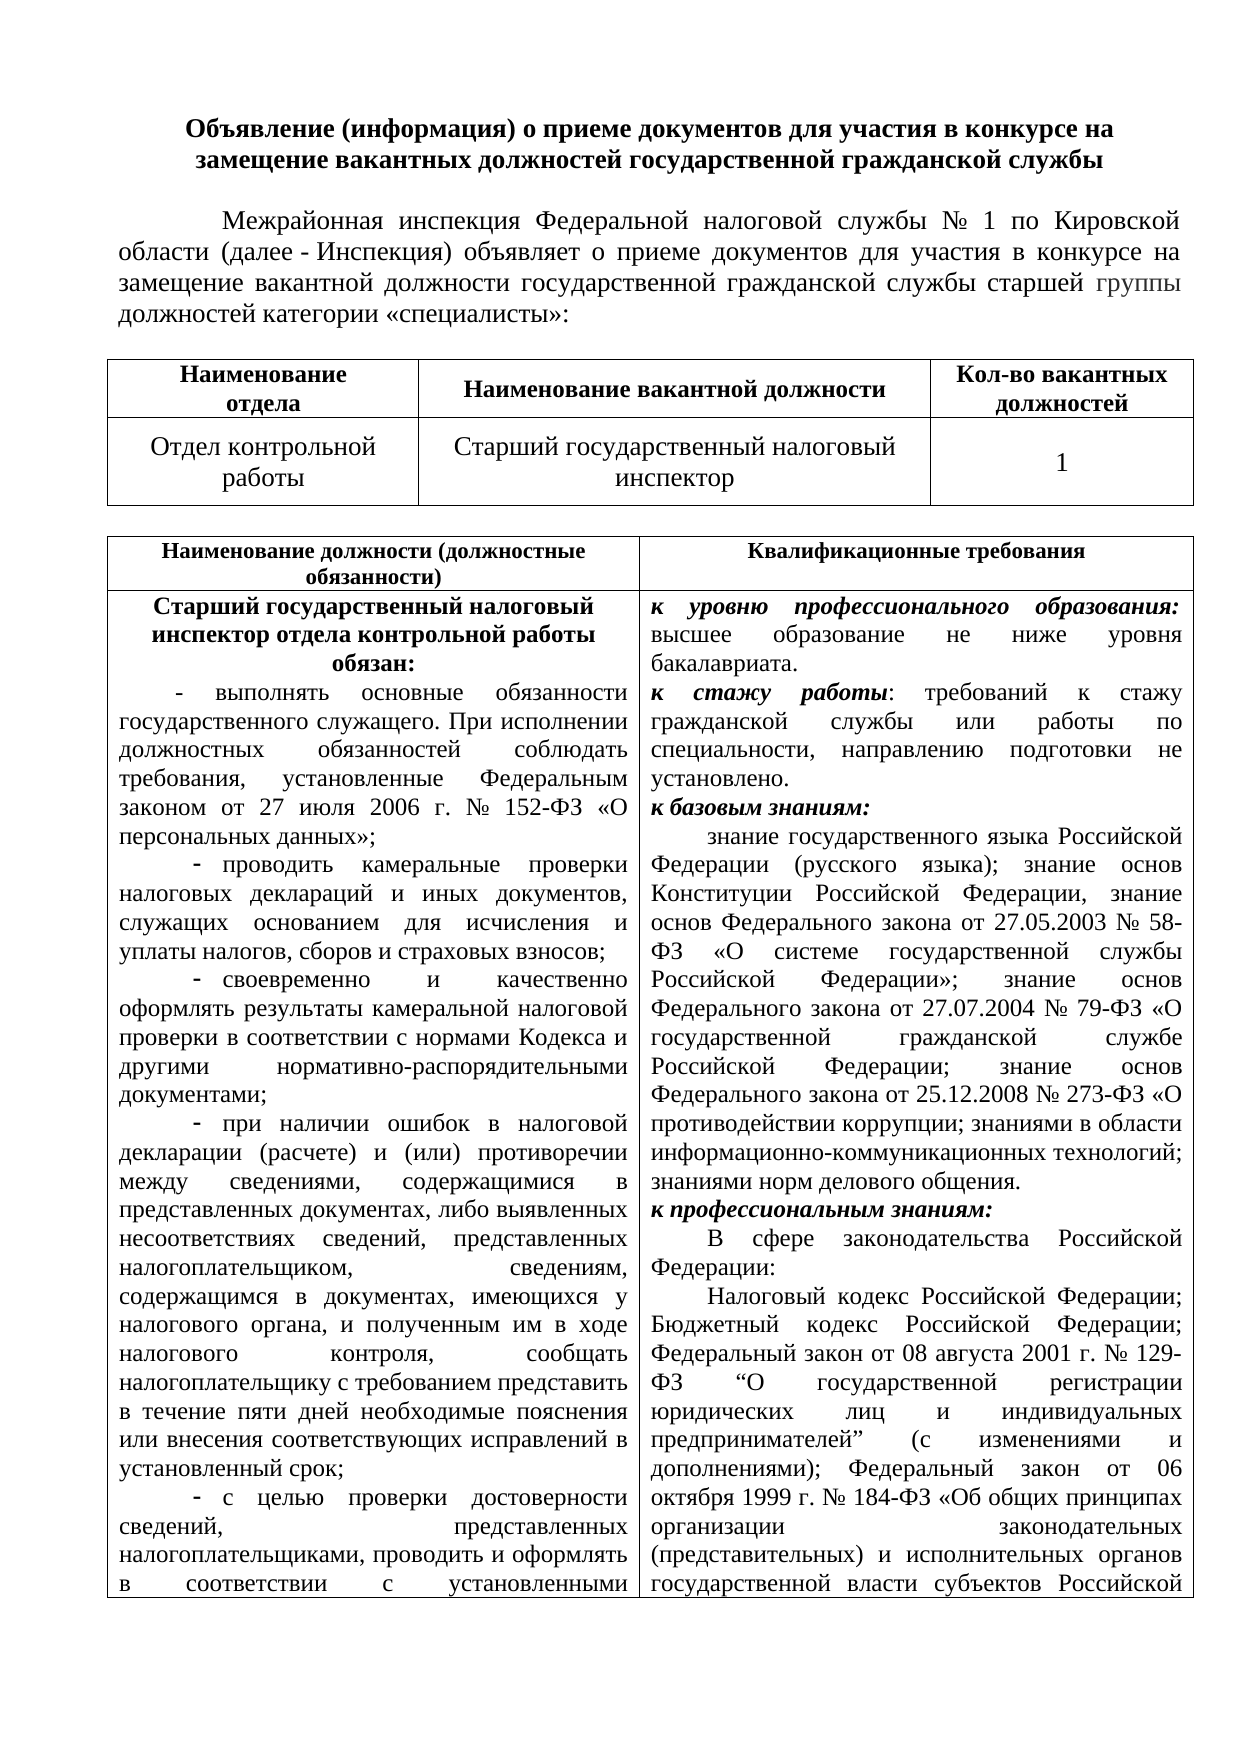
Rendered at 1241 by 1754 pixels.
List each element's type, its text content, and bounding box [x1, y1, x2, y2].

table_cell 1 [931, 418, 1193, 505]
table_cell Старший государственный налоговый инспектор [419, 418, 930, 505]
table_header Наименование вакантной должности [419, 360, 930, 417]
text Межрайонная инспекция Федеральной налоговой службы № 1 по Кировской области (далее - Инспекция) объявляет о приеме документов для участия в конкурсе на замещение вакантной должности государственной гражданской службы старшей группы должностей категории «специалисты»: [118, 204, 1181, 328]
table_header Наименование должности (должностные обязанности) [108, 537, 639, 590]
table_cell Отдел контрольной работы [108, 418, 418, 505]
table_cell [108, 591, 639, 1597]
table_header Наименование отдела [108, 360, 418, 417]
table_header Кол-во вакантных должностей [931, 360, 1193, 417]
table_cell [640, 591, 1193, 1597]
table_header Квалификационные требования [640, 537, 1193, 590]
subtitle Объявление (информация) о приеме документов для участия в конкурсе на замещение вакантных должностей государственной гражданской службы [118, 112, 1181, 175]
